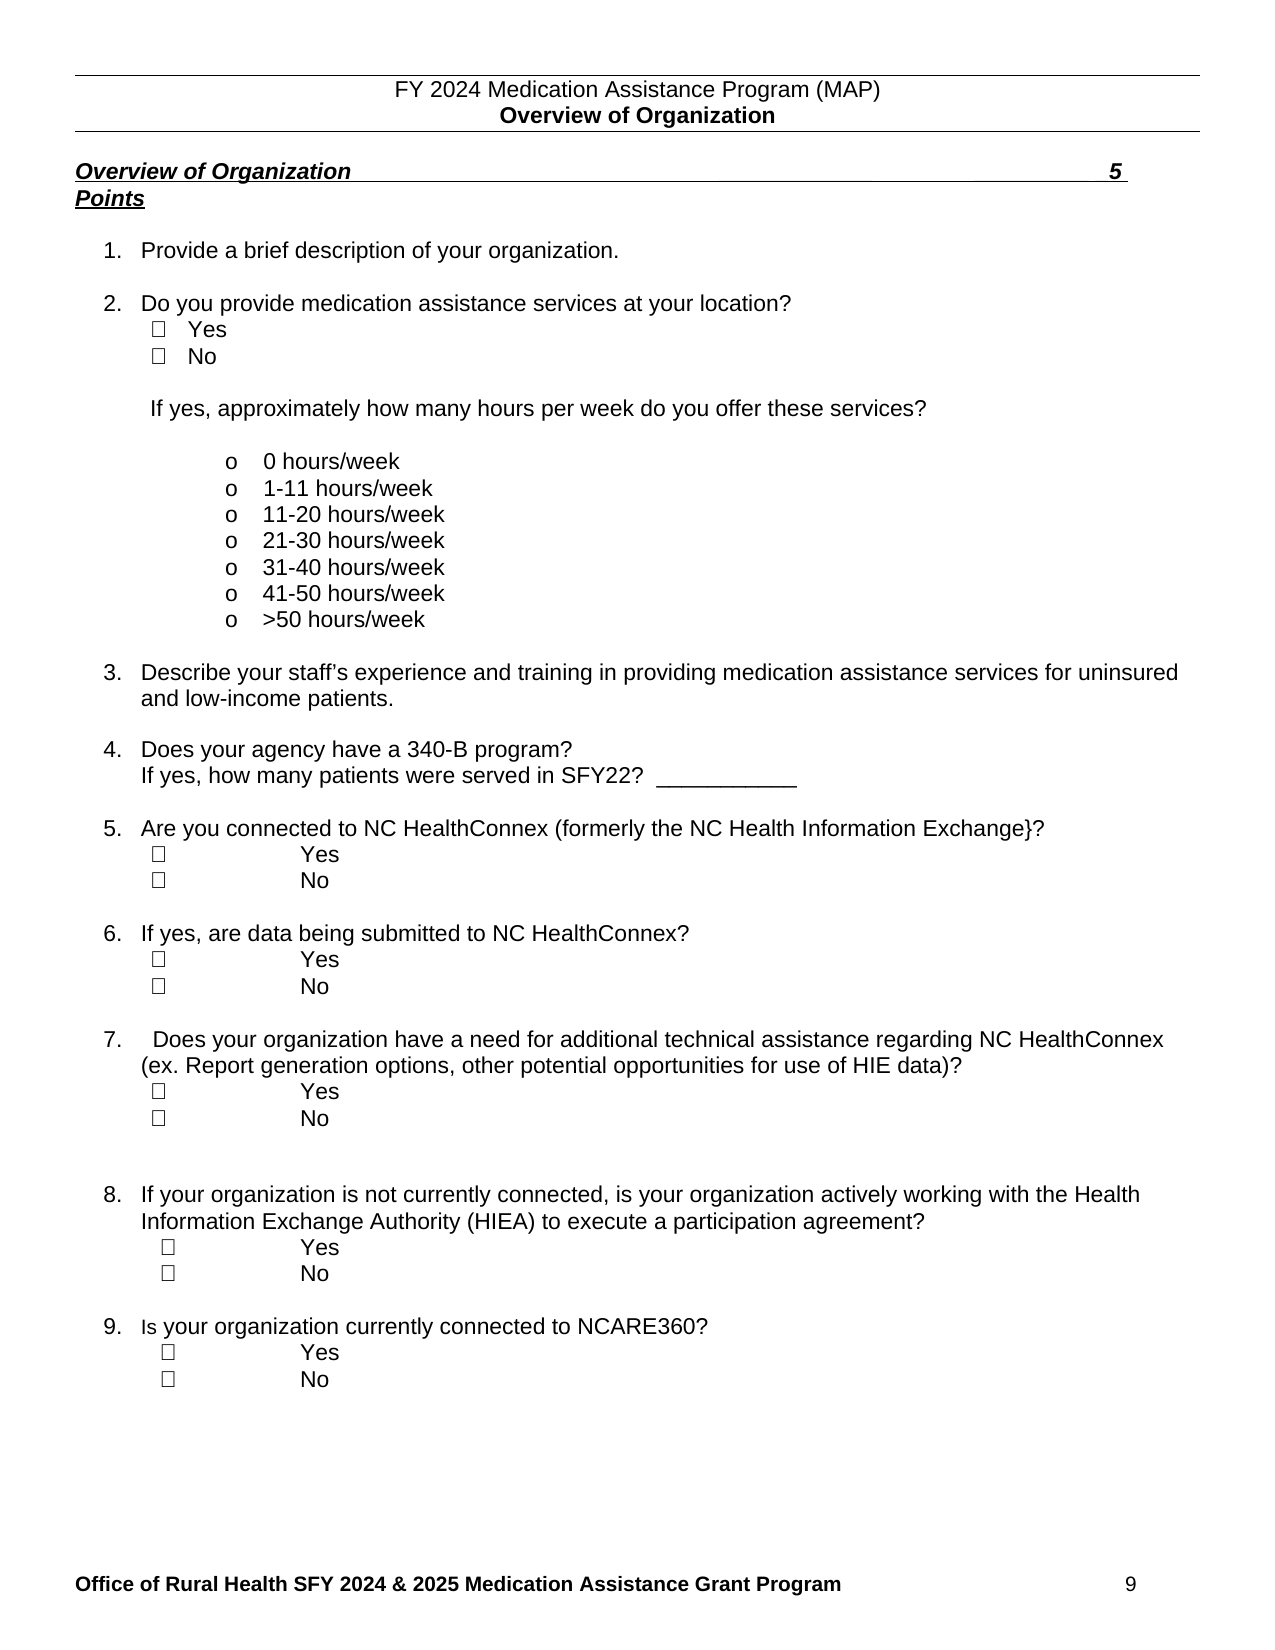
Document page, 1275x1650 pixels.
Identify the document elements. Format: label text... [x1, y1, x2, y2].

text  No [150, 1104, 1200, 1131]
text  No [159, 1366, 1200, 1392]
text If yes, approximately how many hours per week do you offer these services? [150, 395, 1200, 422]
text  Yes [150, 841, 1200, 867]
text  Yes [159, 1339, 1200, 1366]
text o 31-40 hours/week [225, 553, 1200, 580]
list Provide a brief description of your organization. [103, 237, 1200, 264]
text  Yes [150, 1078, 1200, 1104]
text o 11-20 hours/week [225, 501, 1200, 527]
list Do you provide medication assistance services at your location? [103, 290, 1200, 316]
text Overview of Organization ____________ _________ _5 Points [75, 158, 1200, 211]
text FY 2024 Medication Assistance Program (MAP) [75, 76, 1200, 102]
list If your organization is not currently connected, is your organization actively working with the Health Information Exchange Authority (HIEA) to execute a participation agreement? [103, 1181, 1200, 1234]
text o >50 hours/week [225, 606, 1200, 633]
list Are you connected to NC HealthConnex (formerly the NC Health Information Exchange}? [103, 815, 1200, 841]
text If yes, how many patients were served in SFY22? ___________ [75, 762, 1200, 788]
text Overview of Organization [75, 102, 1200, 131]
list Does your agency have a 340-B program? [103, 736, 1200, 762]
list If yes, are data being submitted to NC HealthConnex? [103, 920, 1200, 946]
text  No [150, 343, 1200, 369]
list Does your organization have a need for additional technical assistance regarding NC HealthConnex (ex. Report generation options, other potential opportunities for use of HIE data)? [103, 1026, 1200, 1078]
text o 41-50 hours/week [225, 580, 1200, 606]
text  No [150, 867, 1200, 894]
list Is your organization currently connected to NCARE360? [103, 1313, 1200, 1339]
text o 0 hours/week [150, 448, 1200, 474]
text  No [159, 1260, 1200, 1287]
text  No [150, 973, 1200, 999]
list Describe your staff’s experience and training in providing medication assistance services for uninsured and low-income patients. [103, 659, 1200, 712]
text o 1-11 hours/week [150, 474, 1200, 501]
text o 21-30 hours/week [225, 527, 1200, 553]
text  Yes [150, 946, 1200, 973]
text  Yes [159, 1234, 1200, 1260]
text  Yes [150, 316, 1200, 343]
